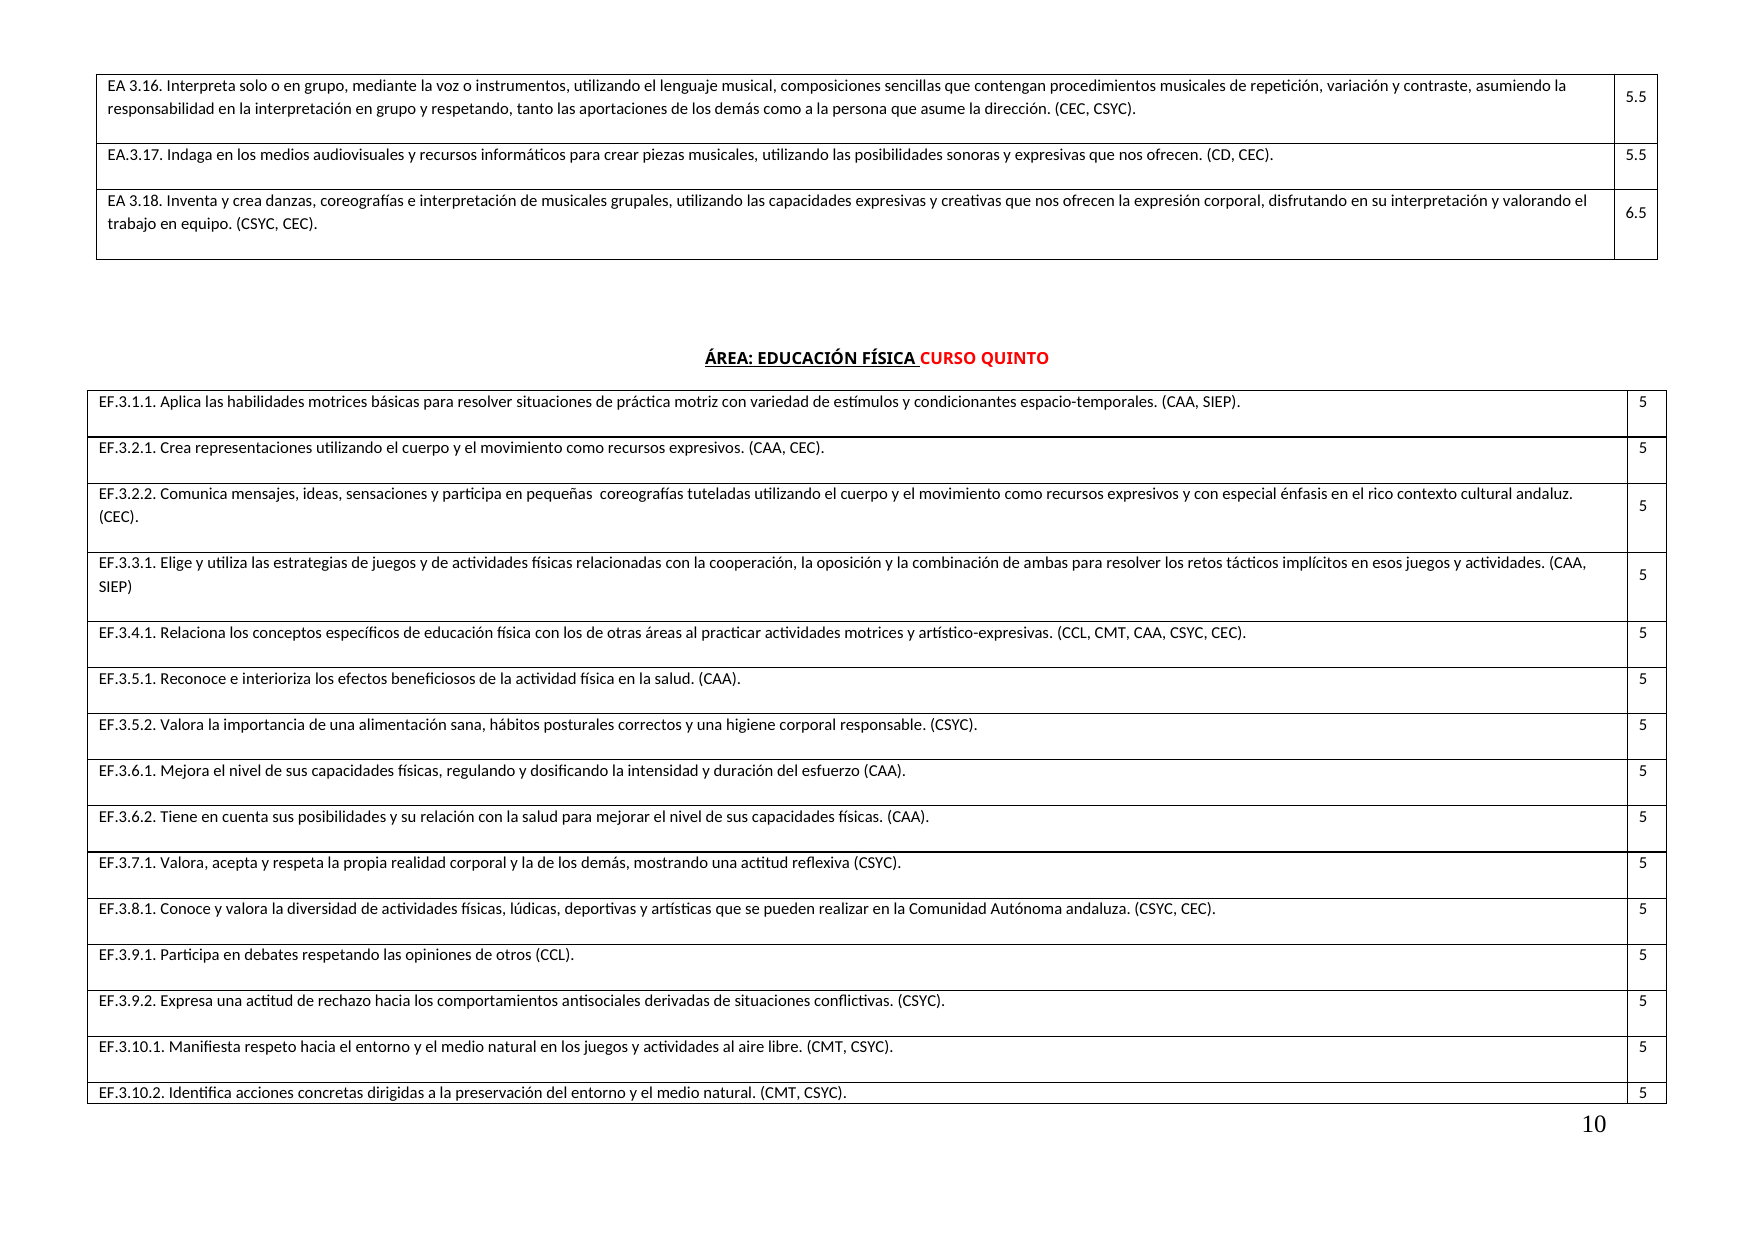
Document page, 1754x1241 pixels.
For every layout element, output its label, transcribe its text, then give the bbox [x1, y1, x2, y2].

table_cell 5 [1628, 945, 1666, 989]
table_cell EA 3.18. Inventa y crea danzas, coreografías e interpretación de musicales grupales, utilizando las capacidades expresivas y creativas que nos ofrecen la expresión corporal, disfrutando en su interpretación y valorando el trabajo en equipo. (CSYC, CEC). [97, 190, 1614, 259]
table_cell EF.3.2.2. Comunica mensajes, ideas, sensaciones y participa en pequeñas coreografías tuteladas utilizando el cuerpo y el movimiento como recursos expresivos y con especial énfasis en el rico contexto cultural andaluz. (CEC). [88, 484, 1627, 552]
table_cell 5 [1628, 760, 1666, 805]
table_cell 5 [1628, 484, 1666, 552]
table_cell EF.3.8.1. Conoce y valora la diversidad de actividades físicas, lúdicas, deportivas y artísticas que se pueden realizar en la Comunidad Autónoma andaluza. (CSYC, CEC). [88, 899, 1627, 943]
table_cell 5 [1628, 853, 1666, 897]
table_cell 5 [1628, 553, 1666, 621]
table_cell EF.3.5.1. Reconoce e interioriza los efectos beneficiosos de la actividad física en la salud. (CAA). [88, 668, 1627, 713]
table_cell 5.5 [1615, 144, 1657, 189]
table_cell 5 [1628, 1037, 1666, 1082]
table_cell 6.5 [1615, 190, 1657, 259]
table_cell EF.3.9.2. Expresa una actitud de rechazo hacia los comportamientos antisociales derivadas de situaciones conflictivas. (CSYC). [88, 991, 1627, 1036]
table_cell EF.3.2.1. Crea representaciones utilizando el cuerpo y el movimiento como recursos expresivos. (CAA, CEC). [88, 438, 1627, 482]
table_cell 5 [1628, 668, 1666, 713]
table_cell EF.3.6.1. Mejora el nivel de sus capacidades físicas, regulando y dosificando la intensidad y duración del esfuerzo (CAA). [88, 760, 1627, 805]
table_cell EF.3.4.1. Relaciona los conceptos específicos de educación física con los de otras áreas al practicar actividades motrices y artístico-expresivas. (CCL, CMT, CAA, CSYC, CEC). [88, 622, 1627, 667]
table_cell EF.3.10.1. Manifiesta respeto hacia el entorno y el medio natural en los juegos y actividades al aire libre. (CMT, CSYC). [88, 1037, 1627, 1082]
table_cell EA.3.17. Indaga en los medios audiovisuales y recursos informáticos para crear piezas musicales, utilizando las posibilidades sonoras y expresivas que nos ofrecen. (CD, CEC). [97, 144, 1614, 189]
table_cell 5 [1628, 899, 1666, 943]
table_cell 5 [1628, 806, 1666, 851]
table_header EF.3.1.1. Aplica las habilidades motrices básicas para resolver situaciones de práctica motriz con variedad de estímulos y condicionantes espacio-temporales. (CAA, SIEP). [88, 391, 1627, 436]
table_cell EF.3.3.1. Elige y utiliza las estrategias de juegos y de actividades físicas relacionadas con la cooperación, la oposición y la combinación de ambas para resolver los retos tácticos implícitos en esos juegos y actividades. (CAA, SIEP) [88, 553, 1627, 621]
table_header 5 [1628, 391, 1666, 436]
table_cell 5 [1628, 438, 1666, 482]
table_cell EF.3.6.2. Tiene en cuenta sus posibilidades y su relación con la salud para mejorar el nivel de sus capacidades físicas. (CAA). [88, 806, 1627, 851]
text ÁREA: EDUCACIÓN FÍSICA CURSO QUINTO [148, 347, 1606, 369]
table_cell EA 3.16. Interpreta solo o en grupo, mediante la voz o instrumentos, utilizando el lenguaje musical, composiciones sencillas que contengan procedimientos musicales de repetición, variación y contraste, asumiendo la responsabilidad en la interpretación en grupo y respetando, tanto las aportaciones de los demás como a la persona que asume la dirección. (CEC, CSYC). [97, 75, 1614, 143]
table_cell EF.3.5.2. Valora la importancia de una alimentación sana, hábitos posturales correctos y una higiene corporal responsable. (CSYC). [88, 714, 1627, 759]
table_cell 5.5 [1615, 75, 1657, 143]
table_cell EF.3.7.1. Valora, acepta y respeta la propia realidad corporal y la de los demás, mostrando una actitud reflexiva (CSYC). [88, 853, 1627, 897]
table_cell 5 [1628, 714, 1666, 759]
table_cell EF.3.9.1. Participa en debates respetando las opiniones de otros (CCL). [88, 945, 1627, 989]
table_cell 5 [1628, 991, 1666, 1036]
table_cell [88, 1083, 1627, 1103]
table_cell 5 [1628, 622, 1666, 667]
table_cell 5 [1628, 1083, 1666, 1103]
